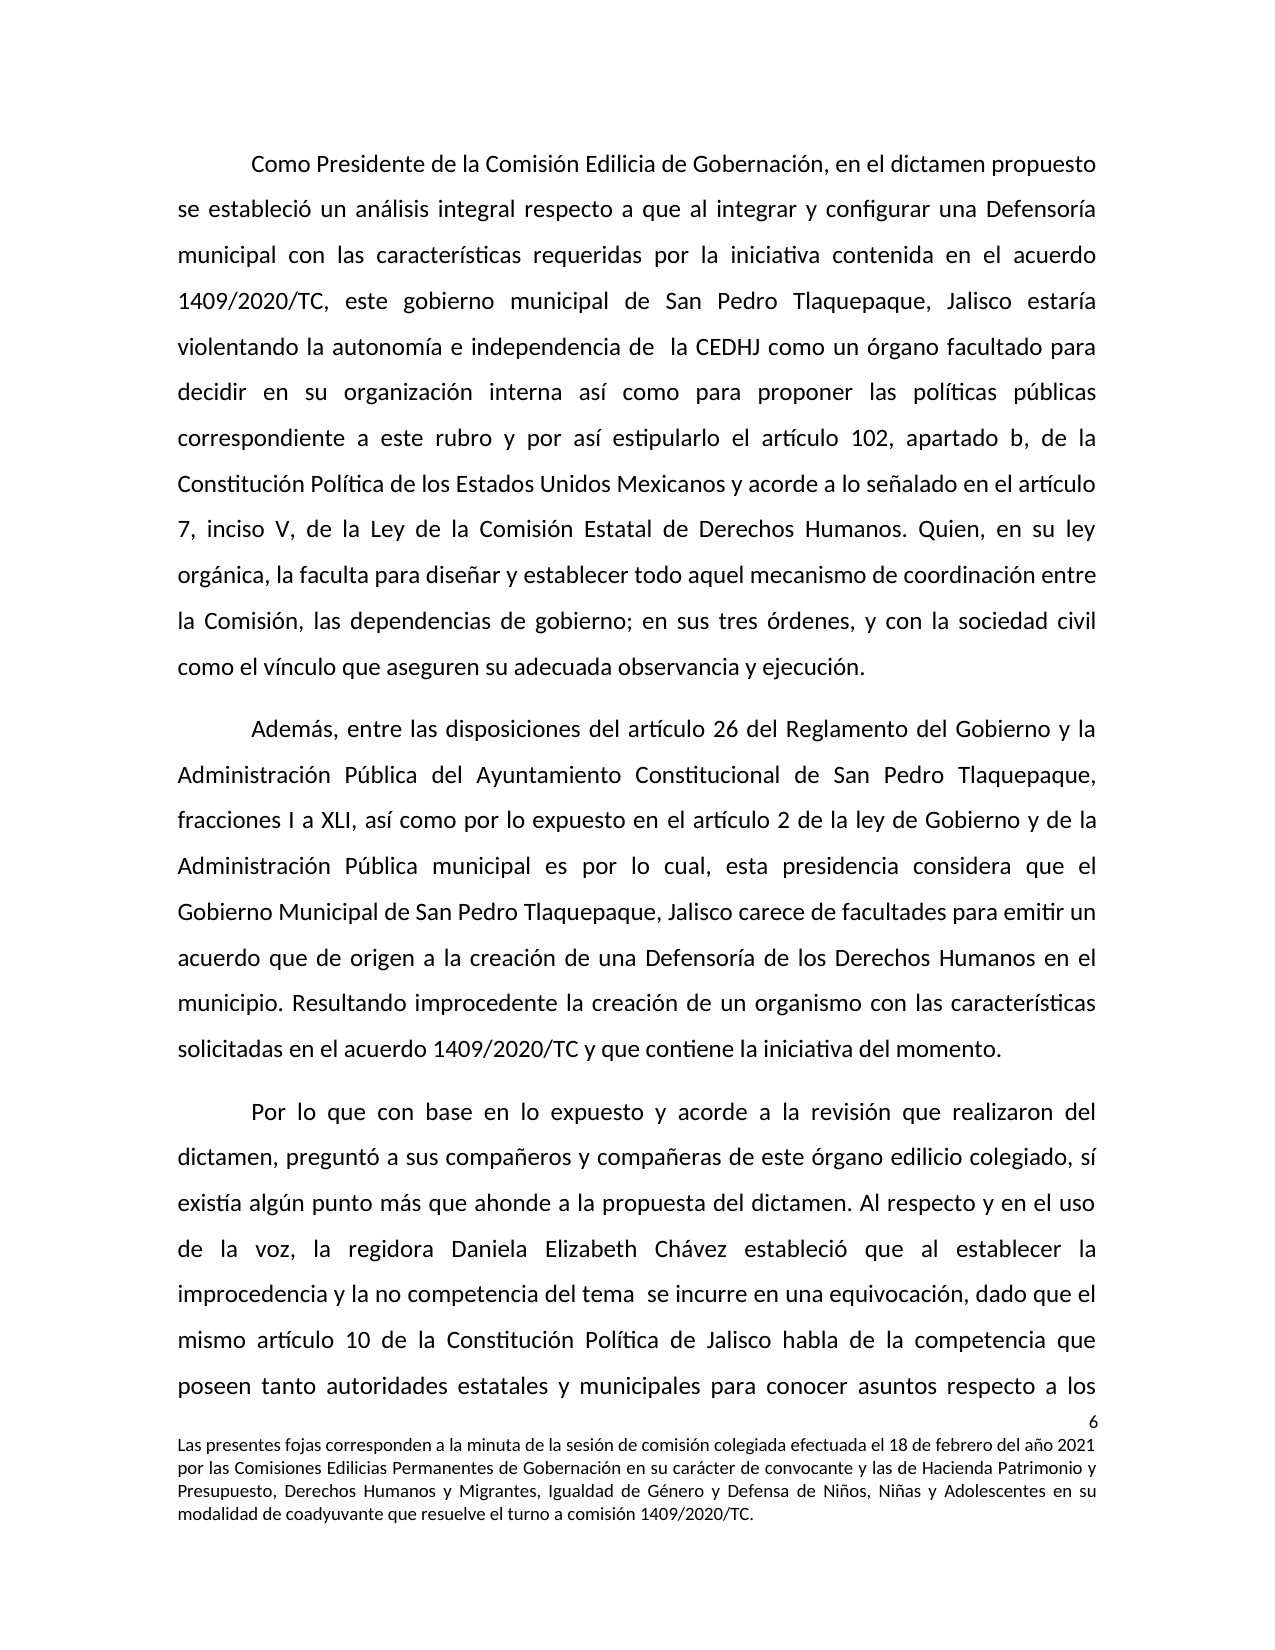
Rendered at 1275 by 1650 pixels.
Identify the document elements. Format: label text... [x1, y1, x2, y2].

text Como Presidente de la Comisión Edilicia de Gobernación, en el dictamen propuesto se estableció un análisis integral respecto a que al integrar y configurar una Defensoría municipal con las características requeridas por la iniciativa contenida en el acuerdo 1409/2020/TC, este gobierno municipal de San Pedro Tlaquepaque, Jalisco estaría violentando la autonomía e independencia de la CEDHJ como un órgano facultado para decidir en su organización interna así como para proponer las políticas públicas correspondiente a este rubro y por así estipularlo el artículo 102, apartado b, de la Constitución Política de los Estados Unidos Mexicanos y acorde a lo señalado en el artículo 7, inciso V, de la Ley de la Comisión Estatal de Derechos Humanos. Quien, en su ley orgánica, la faculta para diseñar y establecer todo aquel mecanismo de coordinación entre la Comisión, las dependencias de gobierno; en sus tres órdenes, y con la sociedad civil como el vínculo que aseguren su adecuada observancia y ejecución. [177, 148, 1098, 681]
text Además, entre las disposiciones del artículo 26 del Reglamento del Gobierno y la Administración Pública del Ayuntamiento Constitucional de San Pedro Tlaquepaque, fracciones I a XLI, así como por lo expuesto en el artículo 2 de la ley de Gobierno y de la Administración Pública municipal es por lo cual, esta presidencia considera que el Gobierno Municipal de San Pedro Tlaquepaque, Jalisco carece de facultades para emitir un acuerdo que de origen a la creación de una Defensoría de los Derechos Humanos en el municipio. Resultando improcedente la creación de un organismo con las características solicitadas en el acuerdo 1409/2020/TC y que contiene la iniciativa del momento. [177, 713, 1098, 1064]
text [177, 1096, 1098, 1401]
